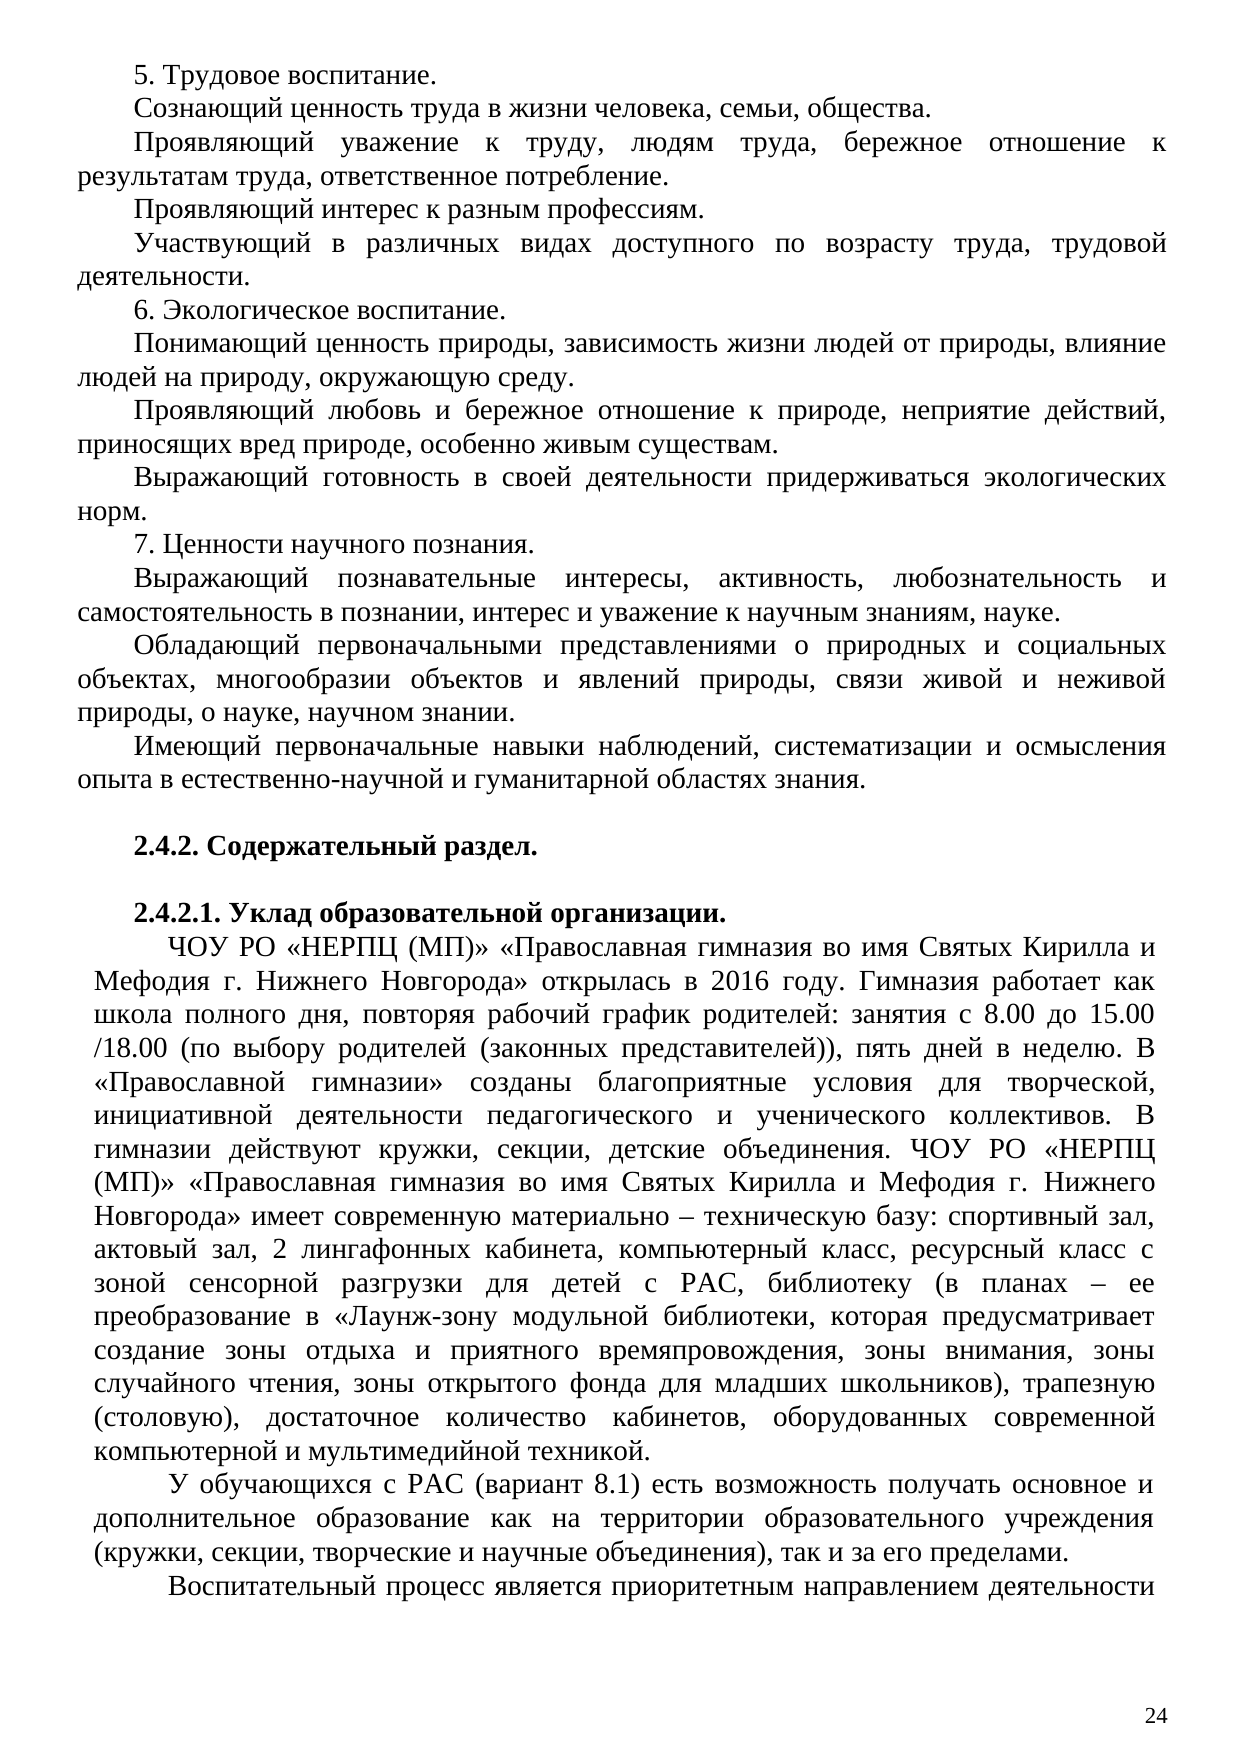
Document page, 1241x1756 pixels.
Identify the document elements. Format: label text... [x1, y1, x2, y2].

text Понимающий ценность природы, зависимость жизни людей от природы, влияние людей на природу, окружающую среду. [77, 325, 1167, 392]
text У обучающихся с РАС (вариант 8.1) есть возможность получать основное и дополнительное образование как на территории образовательного учреждения (кружки, секции, творческие и научные объединения), так и за его пределами. [94, 1467, 1154, 1567]
text Проявляющий интерес к разным профессиям. [77, 191, 1167, 225]
text Обладающий первоначальными представлениями о природных и социальных объектах, многообразии объектов и явлений природы, связи живой и неживой природы, о науке, научном знании. [77, 627, 1167, 728]
text Выражающий готовность в своей деятельности придерживаться экологических норм. [77, 459, 1167, 527]
text Проявляющий любовь и бережное отношение к природе, неприятие действий, приносящих вред природе, особенно живым существам. [77, 392, 1167, 459]
text 6. Экологическое воспитание. [77, 292, 1167, 325]
title 2.4.2.1. Уклад образовательной организации. [77, 896, 1167, 929]
text 5. Трудовое воспитание. [77, 57, 1167, 91]
text Сознающий ценность труда в жизни человека, семьи, общества. [77, 91, 1167, 124]
text Выражающий познавательные интересы, активность, любознательность и самостоятельность в познании, интерес и уважение к научным знаниям, науке. [77, 560, 1167, 627]
text Проявляющий уважение к труду, людям труда, бережное отношение к результатам труда, ответственное потребление. [77, 124, 1167, 191]
text Имеющий первоначальные навыки наблюдений, систематизации и осмысления опыта в естественно-научной и гуманитарной областях знания. [77, 728, 1167, 795]
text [94, 1568, 1155, 1601]
text 7. Ценности научного познания. [77, 527, 1167, 560]
text ЧОУ РО «НЕРПЦ (МП)» «Православная гимназия во имя Святых Кирилла и Мефодия г. Нижнего Новгорода» открылась в 2016 году. Гимназия работает как школа полного дня, повторяя рабочий график родителей: занятия с 8.00 до 15.00 /18.00 (по выбору родителей (законных представителей)), пять дней в неделю. В «Православной гимназии» созданы благоприятные условия для творческой, инициативной деятельности педагогического и ученического коллективов. В гимназии действуют кружки, секции, детские объединения. ЧОУ РО «НЕРПЦ (МП)» «Православная гимназия во имя Святых Кирилла и Мефодия г. Нижнего Новгорода» имеет современную материально – техническую базу: спортивный зал, актовый зал, 2 лингафонных кабинета, компьютерный класс, ресурсный класс с зоной сенсорной разгрузки для детей с РАС, библиотеку (в планах – ее преобразование в «Лаунж-зону модульной библиотеки, которая предусматривает создание зоны отдыха и приятного времяпровождения, зоны внимания, зоны случайного чтения, зоны открытого фонда для младших школьников), трапезную (столовую), достаточное количество кабинетов, оборудованных современной компьютерной и мультимедийной техникой. [94, 929, 1156, 1466]
text Участвующий в различных видах доступного по возрасту труда, трудовой деятельности. [77, 225, 1167, 292]
title 2.4.2. Содержательный раздел. [77, 828, 1167, 862]
